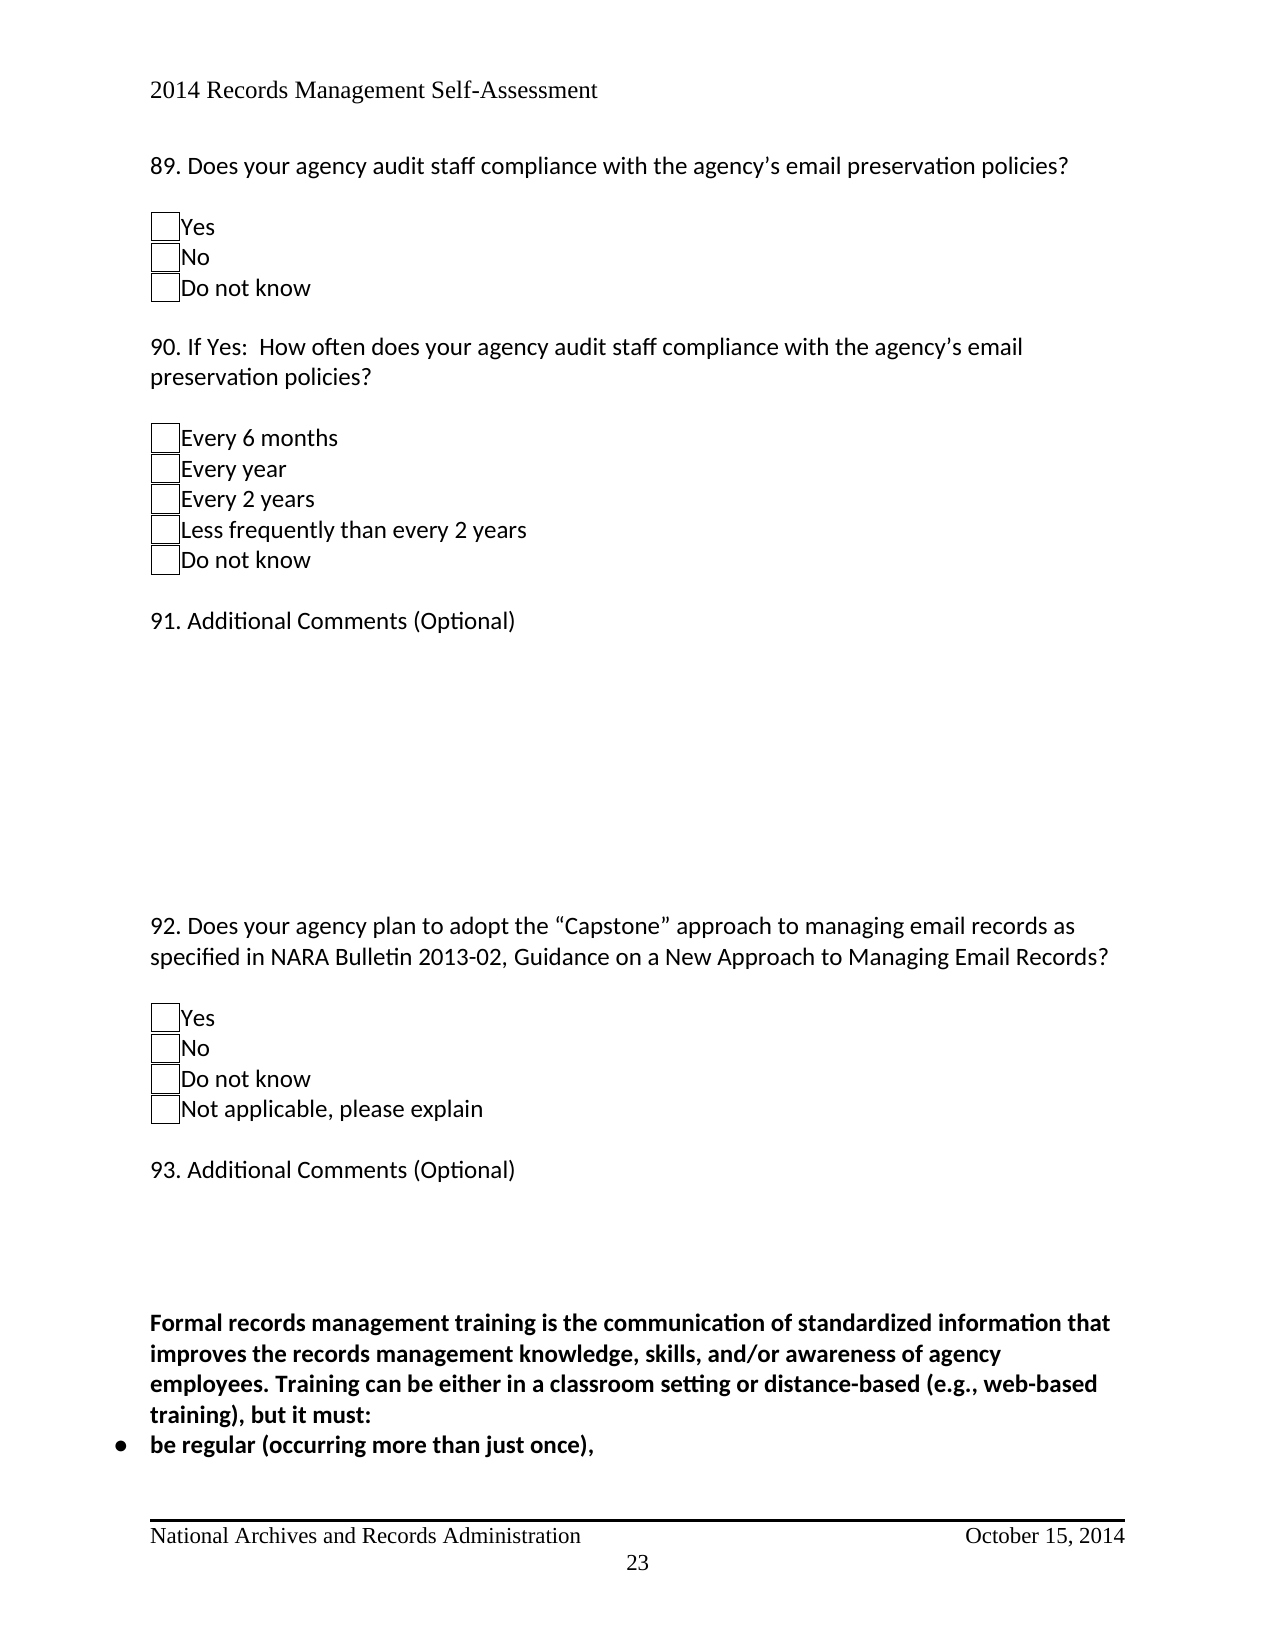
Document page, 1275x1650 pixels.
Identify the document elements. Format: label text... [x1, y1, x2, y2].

text 93. Additional Comments (Optional) [150, 1155, 1125, 1185]
text 91. Additional Comments (Optional) [150, 605, 1125, 636]
text Every 2 years [150, 483, 1125, 514]
text 92. Does your agency plan to adopt the “Capstone” approach to managing email records as specified in NARA Bulletin 2013-02, Guidance on a New Approach to Managing Email Records? [150, 911, 1125, 972]
text Not applicable, please explain [150, 1094, 1125, 1124]
text Do not know [150, 272, 1125, 303]
text Yes [150, 211, 1125, 242]
text 90. If Yes: How often does your agency audit staff compliance with the agency’s email preservation policies? [150, 331, 1125, 392]
list be regular (occurring more than just once), [113, 1429, 1125, 1460]
text No [150, 242, 1125, 272]
text Less frequently than every 2 years [150, 514, 1125, 544]
text Do not know [150, 544, 1125, 575]
text 89. Does your agency audit staff compliance with the agency’s email preservation policies? [150, 150, 1125, 181]
text Every 6 months [150, 422, 1125, 453]
text Every year [150, 453, 1125, 483]
text Yes [150, 1002, 1125, 1033]
text Formal records management training is the communication of standardized information that improves the records management knowledge, skills, and/or awareness of agency employees. Training can be either in a classroom setting or distance-based (e.g., web-based training), but it must: [150, 1307, 1125, 1429]
text No [150, 1033, 1125, 1063]
text Do not know [150, 1063, 1125, 1094]
